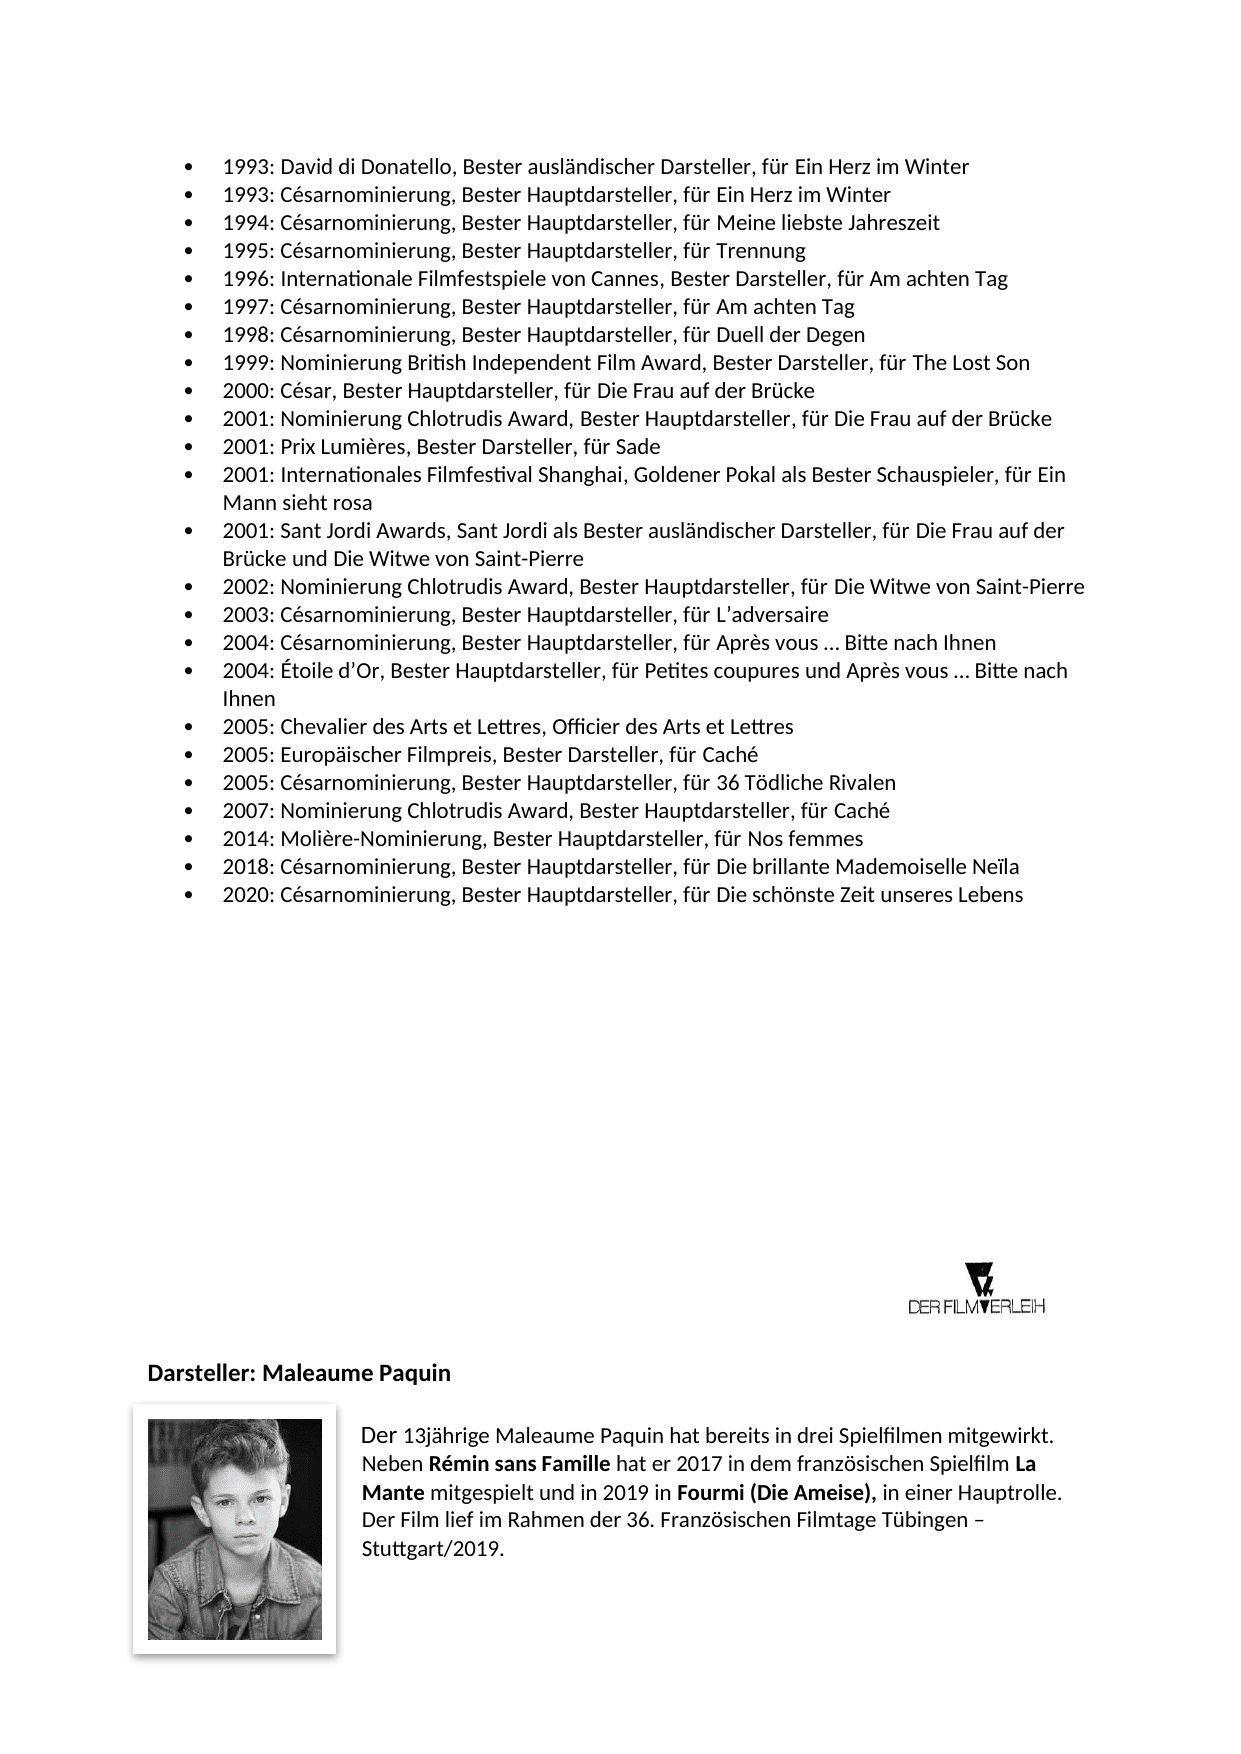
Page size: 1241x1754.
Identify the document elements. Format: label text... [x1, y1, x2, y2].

list 2001: Prix Lumières, Bester Darsteller, für Sade [185, 432, 1092, 460]
picture [148, 1419, 322, 1640]
list 1994: Césarnominierung, Bester Hauptdarsteller, für Meine liebste Jahreszeit [185, 208, 1092, 236]
list 1993: David di Donatello, Bester ausländischer Darsteller, für Ein Herz im Winter [185, 152, 1092, 180]
list 2005: Europäischer Filmpreis, Bester Darsteller, für Caché [185, 740, 1092, 768]
list 2018: Césarnominierung, Bester Hauptdarsteller, für Die brillante Mademoiselle Neïla [185, 852, 1092, 881]
list 2005: Césarnominierung, Bester Hauptdarsteller, für 36 Tödliche Rivalen [185, 768, 1092, 796]
text Der 13jährige Maleaume Paquin hat bereits in drei Spielfilmen mitgewirkt. Neben Rémin sans Famille hat er 2017 in dem französischen Spielfilm La Mante mitgespielt und in 2019 in Fourmi (Die Ameise), in einer Hauptrolle. Der Film lief im Rahmen der 36. Französischen Filmtage Tübingen – Stuttgart/2019. [343, 1419, 1092, 1562]
picture [893, 1237, 1055, 1341]
list 2005: Chevalier des Arts et Lettres, Officier des Arts et Lettres [185, 712, 1092, 740]
list 1993: Césarnominierung, Bester Hauptdarsteller, für Ein Herz im Winter [185, 180, 1092, 208]
list 2004: Césarnominierung, Bester Hauptdarsteller, für Après vous … Bitte nach Ihnen [185, 628, 1092, 656]
list 1997: Césarnominierung, Bester Hauptdarsteller, für Am achten Tag [185, 292, 1092, 320]
list 2003: Césarnominierung, Bester Hauptdarsteller, für L’adversaire [185, 600, 1092, 628]
list 1999: Nominierung British Independent Film Award, Bester Darsteller, für The Lost Son [185, 348, 1092, 376]
list 2002: Nominierung Chlotrudis Award, Bester Hauptdarsteller, für Die Witwe von Saint-Pierre [185, 572, 1092, 600]
list 1998: Césarnominierung, Bester Hauptdarsteller, für Duell der Degen [185, 320, 1092, 348]
list 2001: Sant Jordi Awards, Sant Jordi als Bester ausländischer Darsteller, für Die Frau auf der Brücke und Die Witwe von Saint-Pierre [185, 516, 1092, 572]
list 1996: Internationale Filmfestspiele von Cannes, Bester Darsteller, für Am achten Tag [185, 264, 1092, 292]
list 2004: Étoile d’Or, Bester Hauptdarsteller, für Petites coupures und Après vous … Bitte nach Ihnen [185, 656, 1092, 712]
list 1995: Césarnominierung, Bester Hauptdarsteller, für Trennung [185, 236, 1092, 264]
list 2007: Nominierung Chlotrudis Award, Bester Hauptdarsteller, für Caché [185, 796, 1092, 824]
list 2000: César, Bester Hauptdarsteller, für Die Frau auf der Brücke [185, 376, 1092, 404]
list 2001: Nominierung Chlotrudis Award, Bester Hauptdarsteller, für Die Frau auf der Brücke [185, 404, 1092, 432]
text Darsteller: Maleaume Paquin [147, 1357, 1092, 1387]
list 2014: Molière-Nominierung, Bester Hauptdarsteller, für Nos femmes [185, 824, 1092, 852]
list 2001: Internationales Filmfestival Shanghai, Goldener Pokal als Bester Schauspieler, für Ein Mann sieht rosa [185, 460, 1092, 516]
list 2020: Césarnominierung, Bester Hauptdarsteller, für Die schönste Zeit unseres Lebens [185, 881, 1092, 908]
